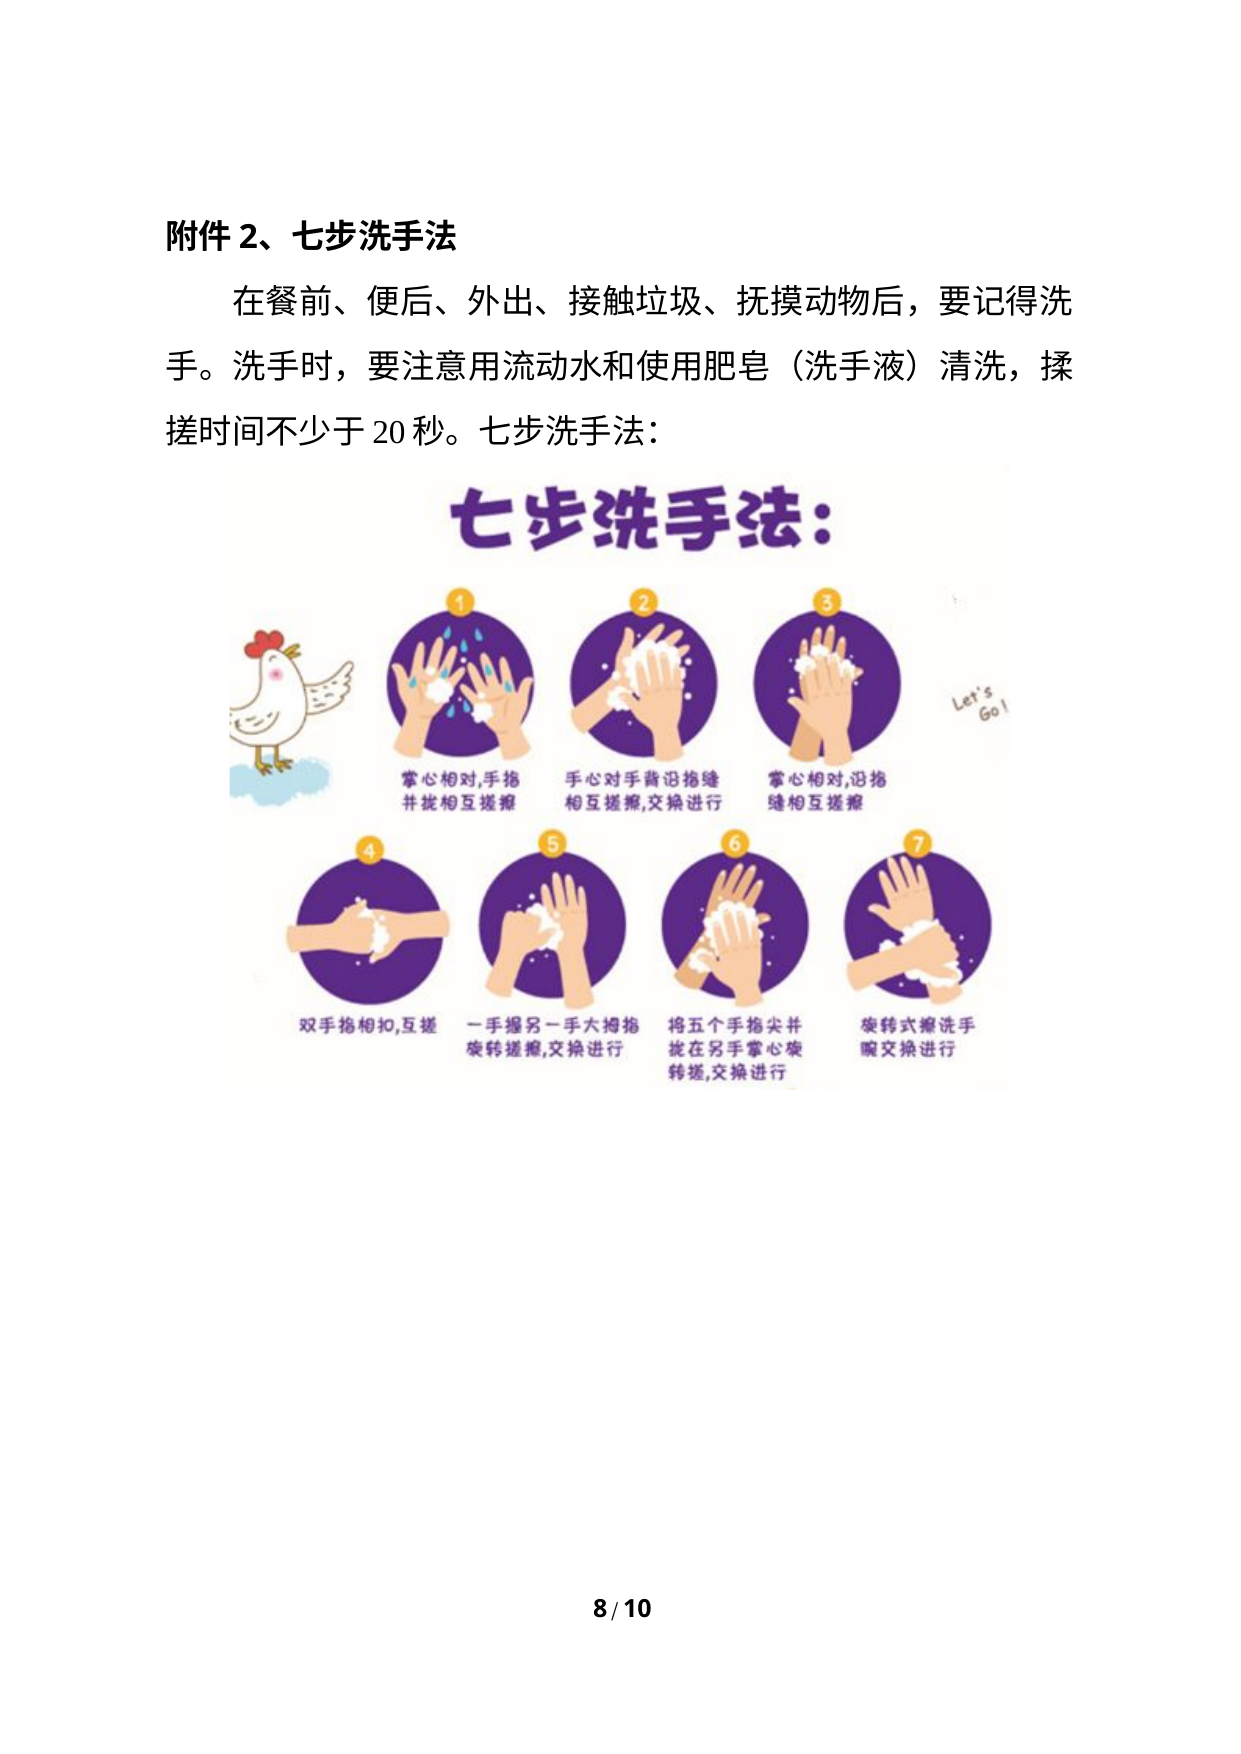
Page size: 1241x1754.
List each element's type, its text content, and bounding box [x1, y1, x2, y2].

picture [229, 461, 1011, 1090]
text 在餐前、便后、外出、接触垃圾、抚摸动物后，要记得洗手。洗手时，要注意用流动水和使用肥皂（洗手液）清洗，揉搓时间不少于20秒。七步洗手法： [165, 267, 1075, 462]
text 附件2、七步洗手法 [165, 202, 1075, 267]
